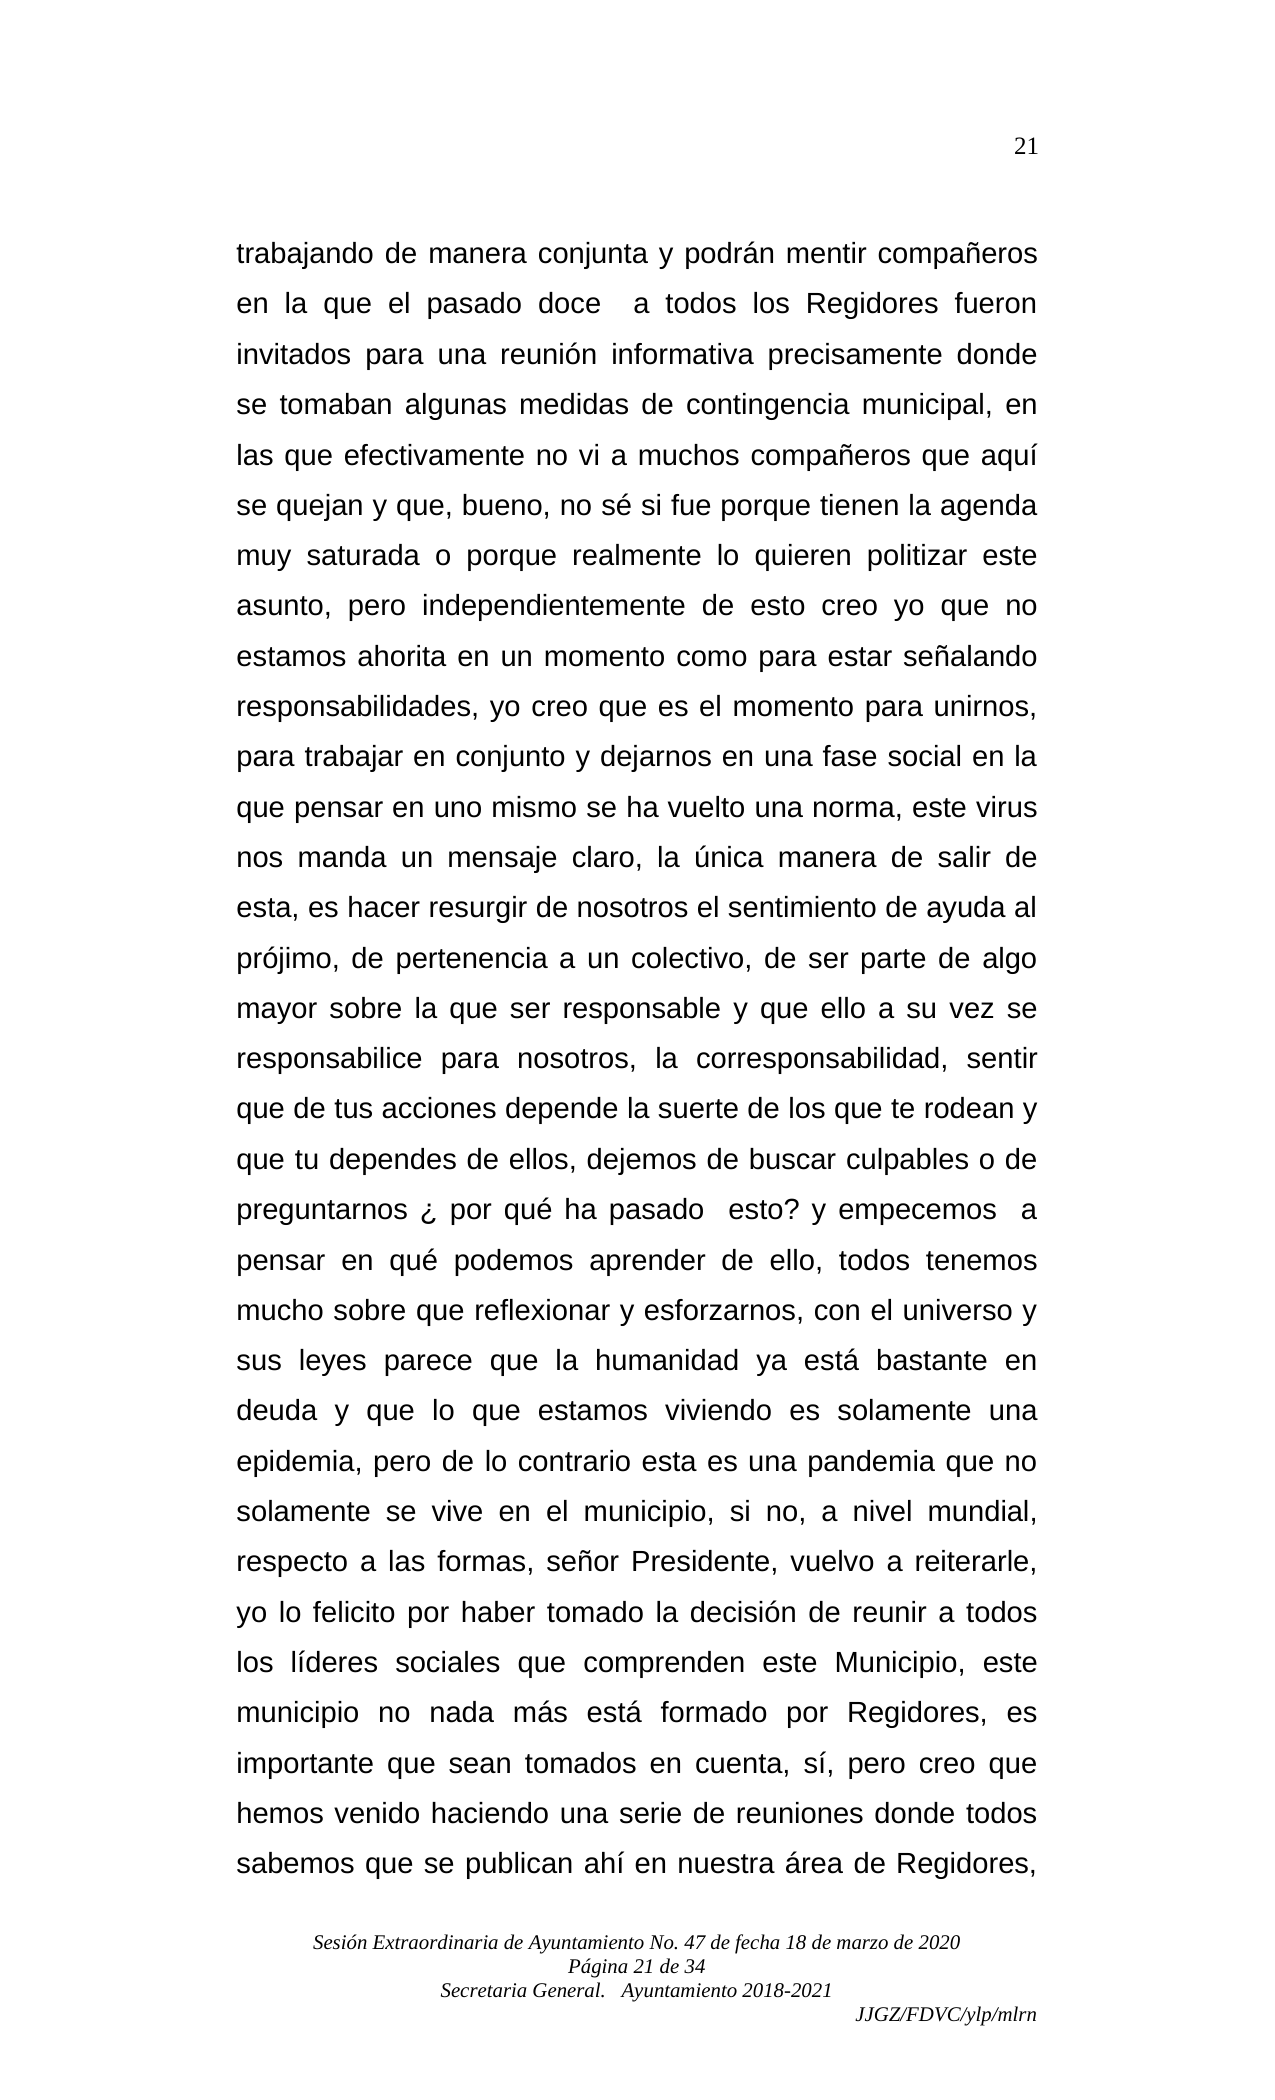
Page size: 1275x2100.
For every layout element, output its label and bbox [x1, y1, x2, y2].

text [236, 236, 1039, 1880]
